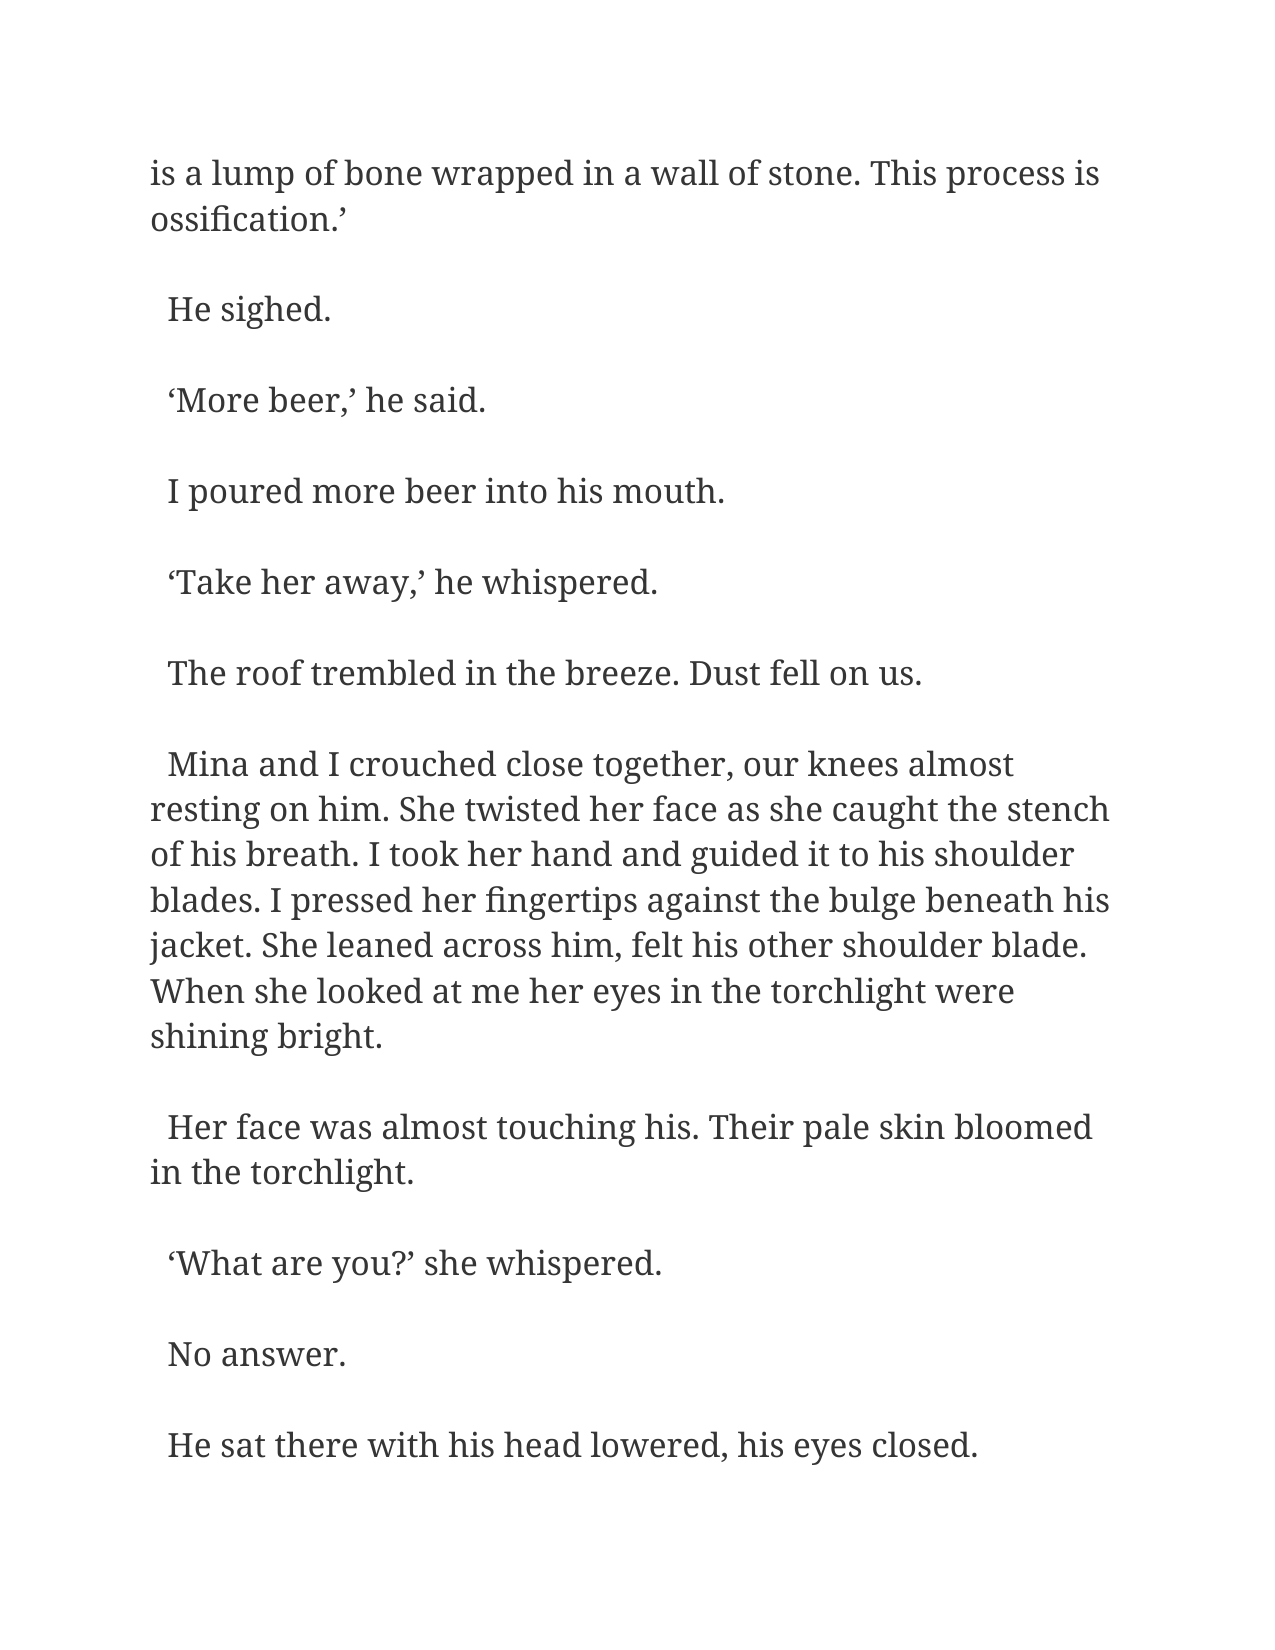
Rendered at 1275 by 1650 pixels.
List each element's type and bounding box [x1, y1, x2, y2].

text [150, 150, 1125, 1467]
